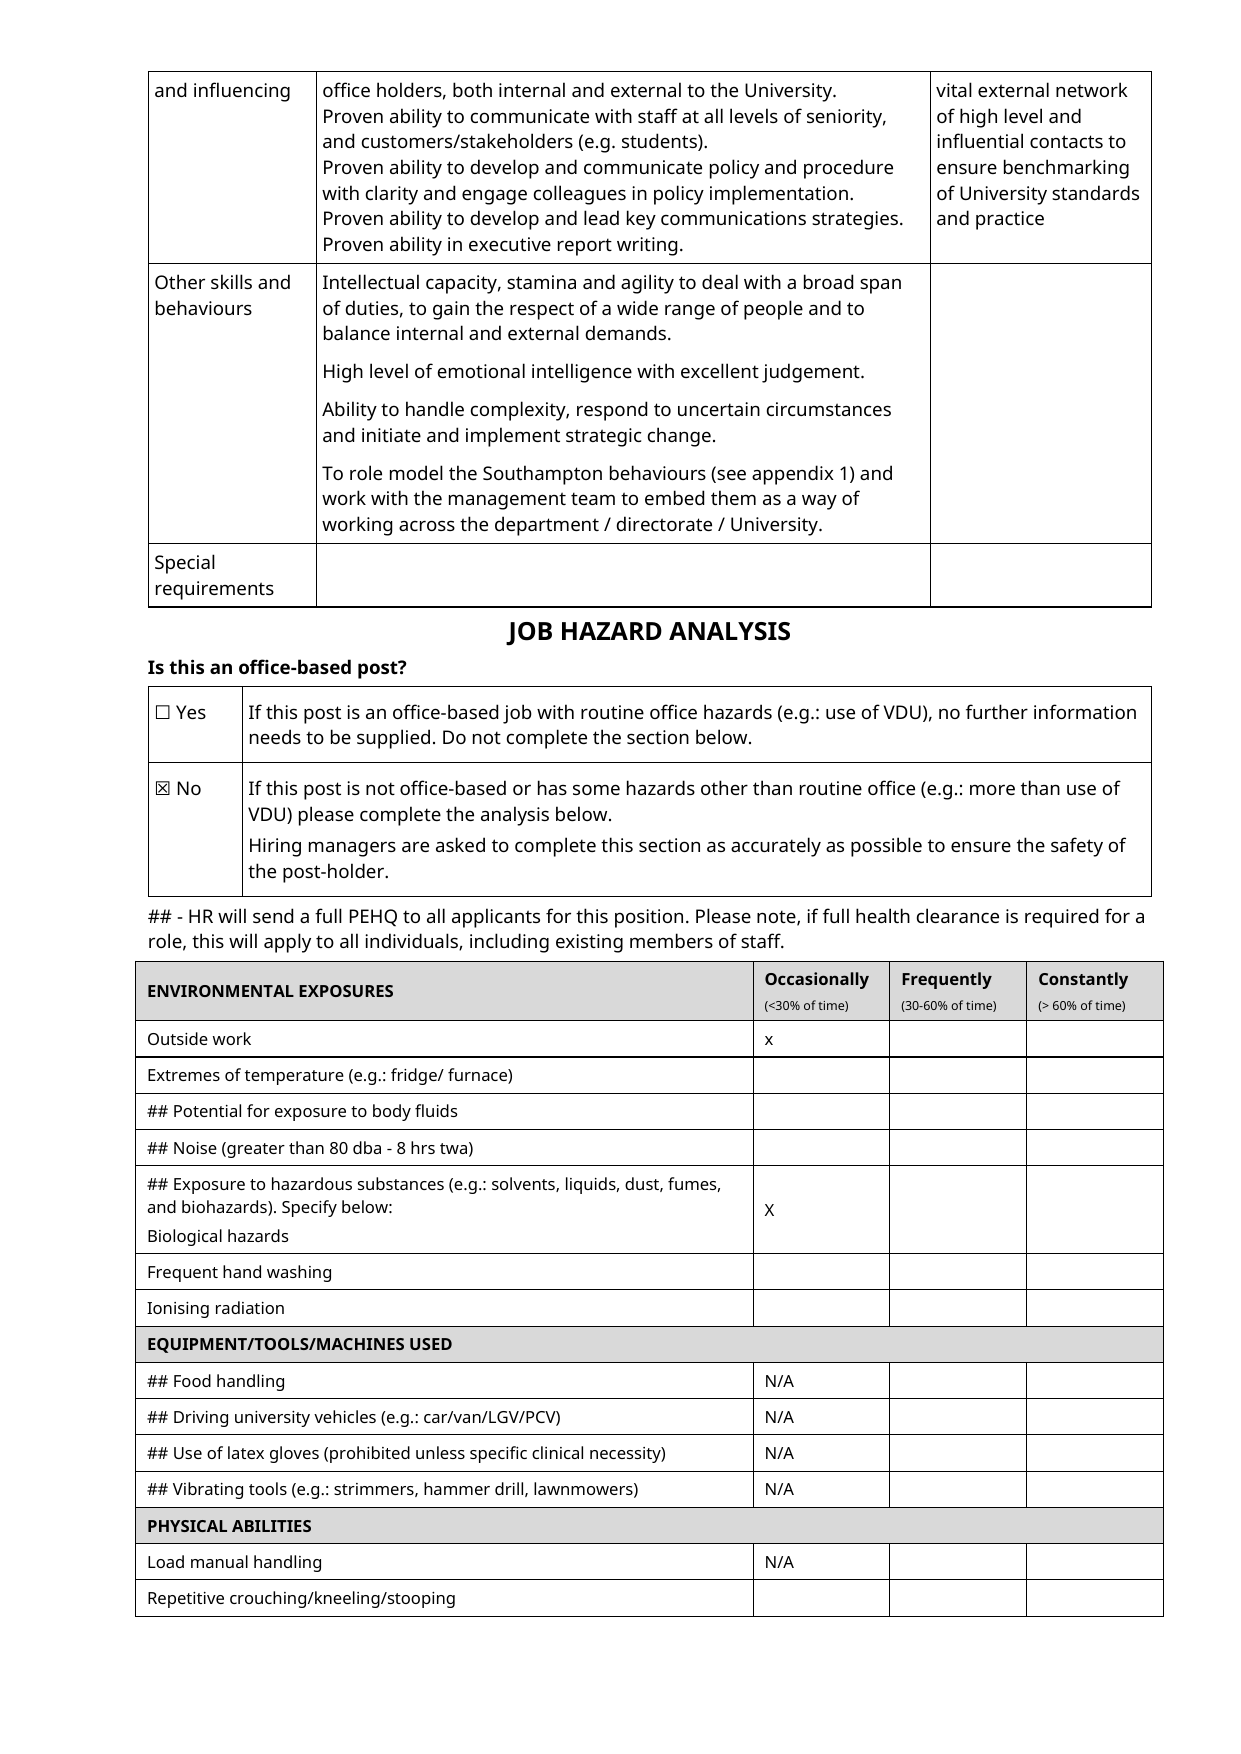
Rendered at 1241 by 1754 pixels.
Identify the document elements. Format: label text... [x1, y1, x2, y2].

table_cell Repetitive crouching/kneeling/stooping [136, 1580, 753, 1616]
table_cell [931, 264, 1151, 542]
table_cell [890, 1435, 1026, 1471]
table_cell Special requirements [149, 544, 316, 606]
table_cell [890, 1094, 1026, 1129]
table_cell [890, 1166, 1026, 1253]
table_cell Ionising radiation [136, 1290, 753, 1326]
table_cell Intellectual capacity, stamina and agility to deal with a broad span of duties, to gain the respect of a wide range of people and to balance internal and external demands. High level of emotional intelligence with excellent judgement. Ability to handle complexity, respond to uncertain circumstances and initiate and implement strategic change. To role model the Southampton behaviours (see appendix 1) and work with the management team to embed them as a way of working across the department / directorate / University. [317, 264, 930, 542]
table_header If this post is an office-based job with routine office hazards (e.g.: use of VDU), no further information needs to be supplied. Do not complete the section below. [243, 687, 1151, 762]
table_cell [317, 72, 930, 262]
table_cell N/A [754, 1472, 889, 1507]
table_cell ## Food handling [136, 1363, 753, 1398]
table_cell Load manual handling [136, 1544, 753, 1579]
table_cell [890, 1472, 1026, 1507]
table_header Occasionally (<30% of time) [754, 962, 889, 1020]
table_header Frequently (30-60% of time) [890, 962, 1026, 1020]
table_cell EQUIPMENT/TOOLS/MACHINES USED [136, 1327, 1163, 1362]
table_cell ## Vibrating tools (e.g.: strimmers, hammer drill, lawnmowers) [136, 1472, 753, 1507]
table_cell [890, 1580, 1026, 1616]
table_header ENVIRONMENTAL EXPOSURES [136, 962, 753, 1020]
table_cell [317, 544, 930, 606]
table_cell [931, 544, 1151, 606]
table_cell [149, 72, 316, 262]
table_cell [1027, 1363, 1163, 1398]
table_header Constantly (> 60% of time) [1027, 962, 1163, 1020]
table_cell ## Use of latex gloves (prohibited unless specific clinical necessity) [136, 1435, 753, 1471]
table_cell [890, 1544, 1026, 1579]
table_cell X [754, 1166, 889, 1253]
table_cell N/A [754, 1544, 889, 1579]
table_cell [1027, 1544, 1163, 1579]
text JOB HAZARD ANALYSIS [148, 614, 1152, 648]
table_cell N/A [754, 1435, 889, 1471]
table_cell N/A [754, 1399, 889, 1434]
table_cell [890, 1130, 1026, 1165]
table_cell [754, 1058, 889, 1093]
text ## - HR will send a full PEHQ to all applicants for this position. Please note, if full health clearance is required for a role, this will apply to all individuals, including existing members of staff. [148, 903, 1152, 954]
table_cell [890, 1254, 1026, 1289]
table_cell [1027, 1290, 1163, 1326]
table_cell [931, 72, 1151, 262]
table_cell If this post is not office-based or has some hazards other than routine office (e.g.: more than use of VDU) please complete the analysis below. Hiring managers are asked to complete this section as accurately as possible to ensure the safety of the post-holder. [243, 763, 1151, 896]
table_cell [754, 1130, 889, 1165]
table_cell [890, 1290, 1026, 1326]
table_cell Outside work [136, 1021, 753, 1056]
table_cell [754, 1580, 889, 1616]
table_cell [1027, 1094, 1163, 1129]
text Is this an office-based post? [148, 654, 1152, 679]
table_cell [1027, 1580, 1163, 1616]
table_cell Frequent hand washing [136, 1254, 753, 1289]
table_cell [1027, 1021, 1163, 1056]
table_cell [1027, 1472, 1163, 1507]
table_cell ## Driving university vehicles (e.g.: car/van/LGV/PCV) [136, 1399, 753, 1434]
table_cell ## Exposure to hazardous substances (e.g.: solvents, liquids, dust, fumes, and biohazards). Specify below: Biological hazards [136, 1166, 753, 1253]
table_cell [1027, 1399, 1163, 1434]
table_cell PHYSICAL ABILITIES [136, 1508, 1163, 1543]
table_cell ## Noise (greater than 80 dba - 8 hrs twa) [136, 1130, 753, 1165]
table_cell [1027, 1166, 1163, 1253]
table_cell x [754, 1021, 889, 1056]
table_cell ## Potential for exposure to body fluids [136, 1094, 753, 1129]
table_cell [890, 1058, 1026, 1093]
table_cell [1027, 1058, 1163, 1093]
table_cell [890, 1363, 1026, 1398]
table_cell [754, 1254, 889, 1289]
table_cell [754, 1094, 889, 1129]
table_cell [1027, 1435, 1163, 1471]
table_cell No [149, 763, 242, 896]
table_cell [890, 1021, 1026, 1056]
table_cell [1027, 1130, 1163, 1165]
table_cell [1027, 1254, 1163, 1289]
table_header Yes [149, 687, 242, 762]
table_cell Extremes of temperature (e.g.: fridge/ furnace) [136, 1058, 753, 1093]
table_cell Other skills and behaviours [149, 264, 316, 542]
table_cell [890, 1399, 1026, 1434]
table_cell [754, 1290, 889, 1326]
table_cell N/A [754, 1363, 889, 1398]
